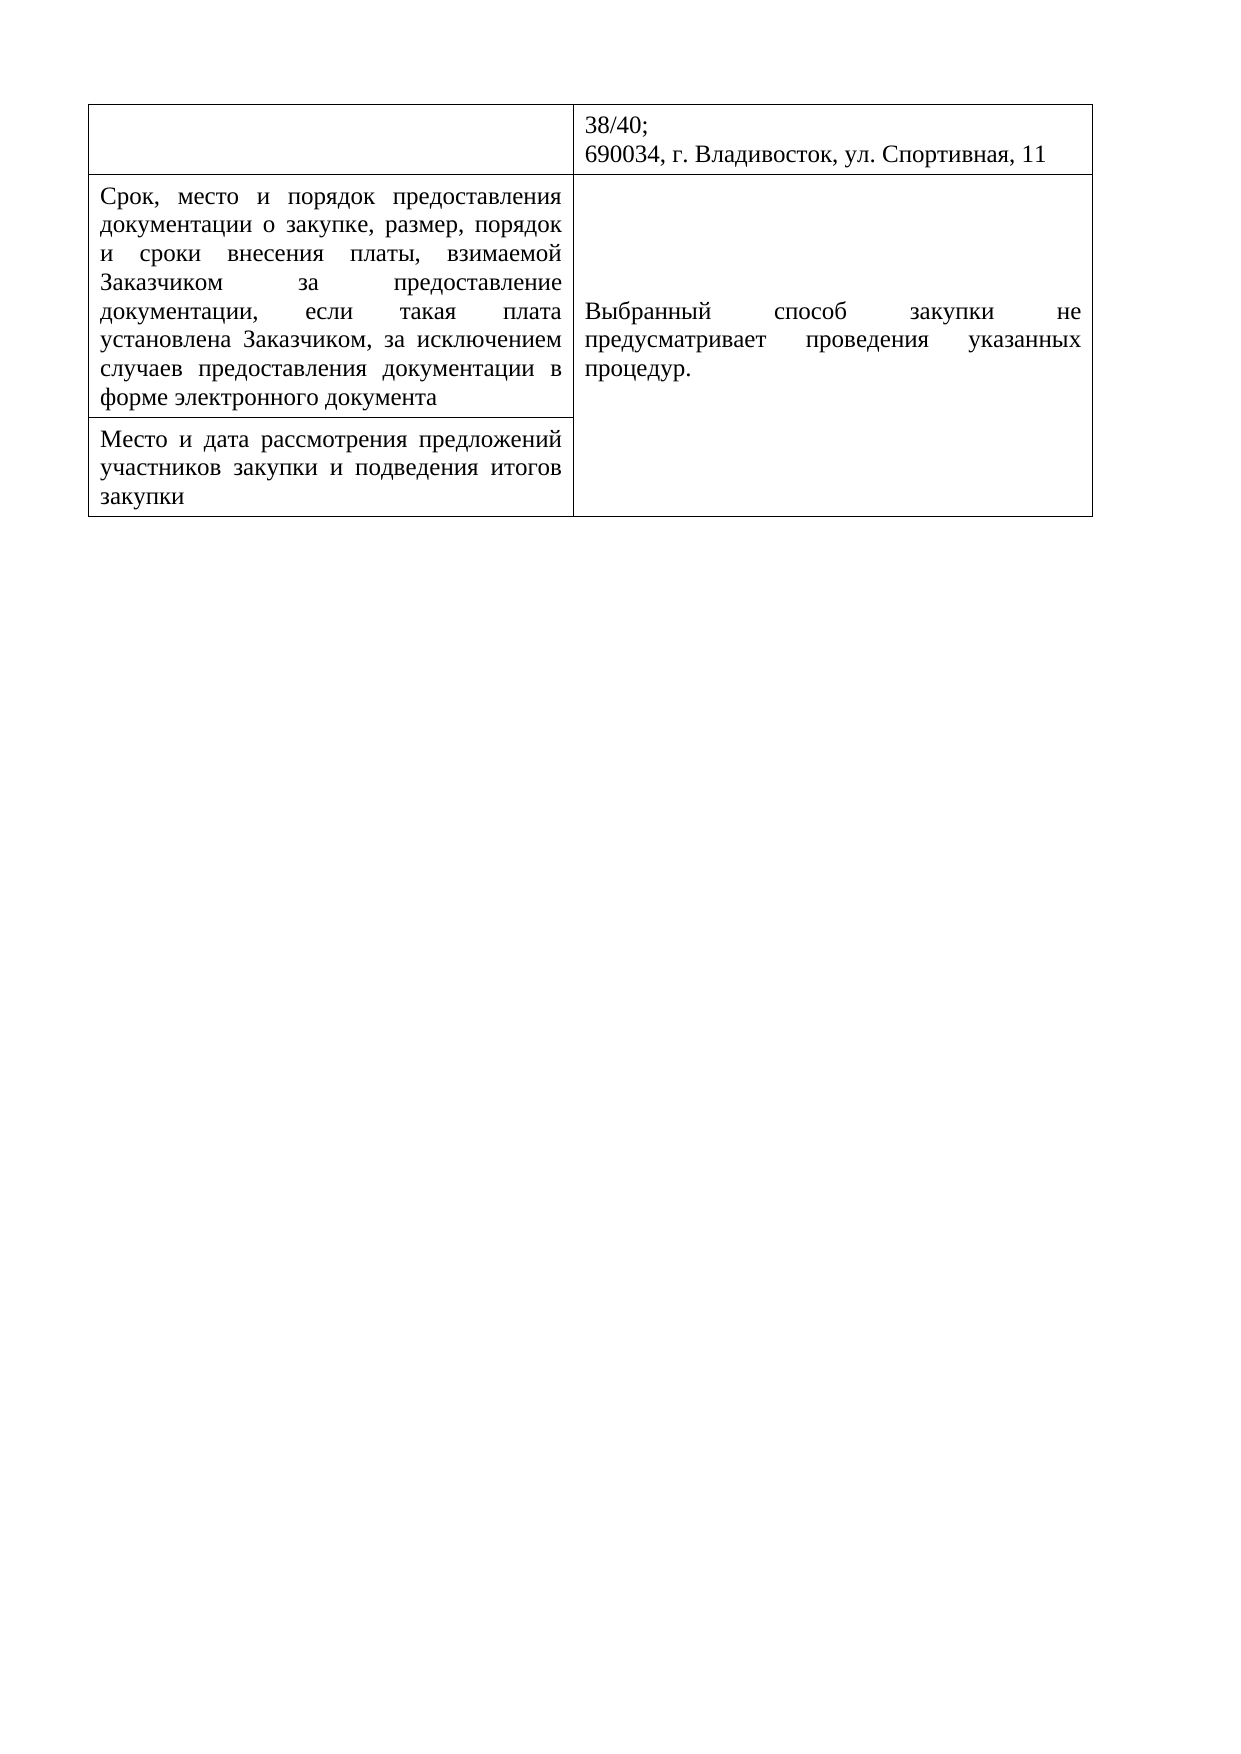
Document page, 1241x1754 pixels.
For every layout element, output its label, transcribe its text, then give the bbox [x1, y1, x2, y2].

table_cell Выбранный способ закупки не предусматривает проведения указанных процедур. [574, 175, 1092, 516]
table_cell Срок, место и порядок предоставления документации о закупке, размер, порядок и сроки внесения платы, взимаемой Заказчиком за предоставление документации, если такая плата установлена Заказчиком, за исключением случаев предоставления документации в форме электронного документа [89, 175, 573, 417]
table_cell Место и дата рассмотрения предложений участников закупки и подведения итогов закупки [89, 418, 573, 516]
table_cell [89, 105, 573, 174]
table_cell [574, 105, 1092, 174]
